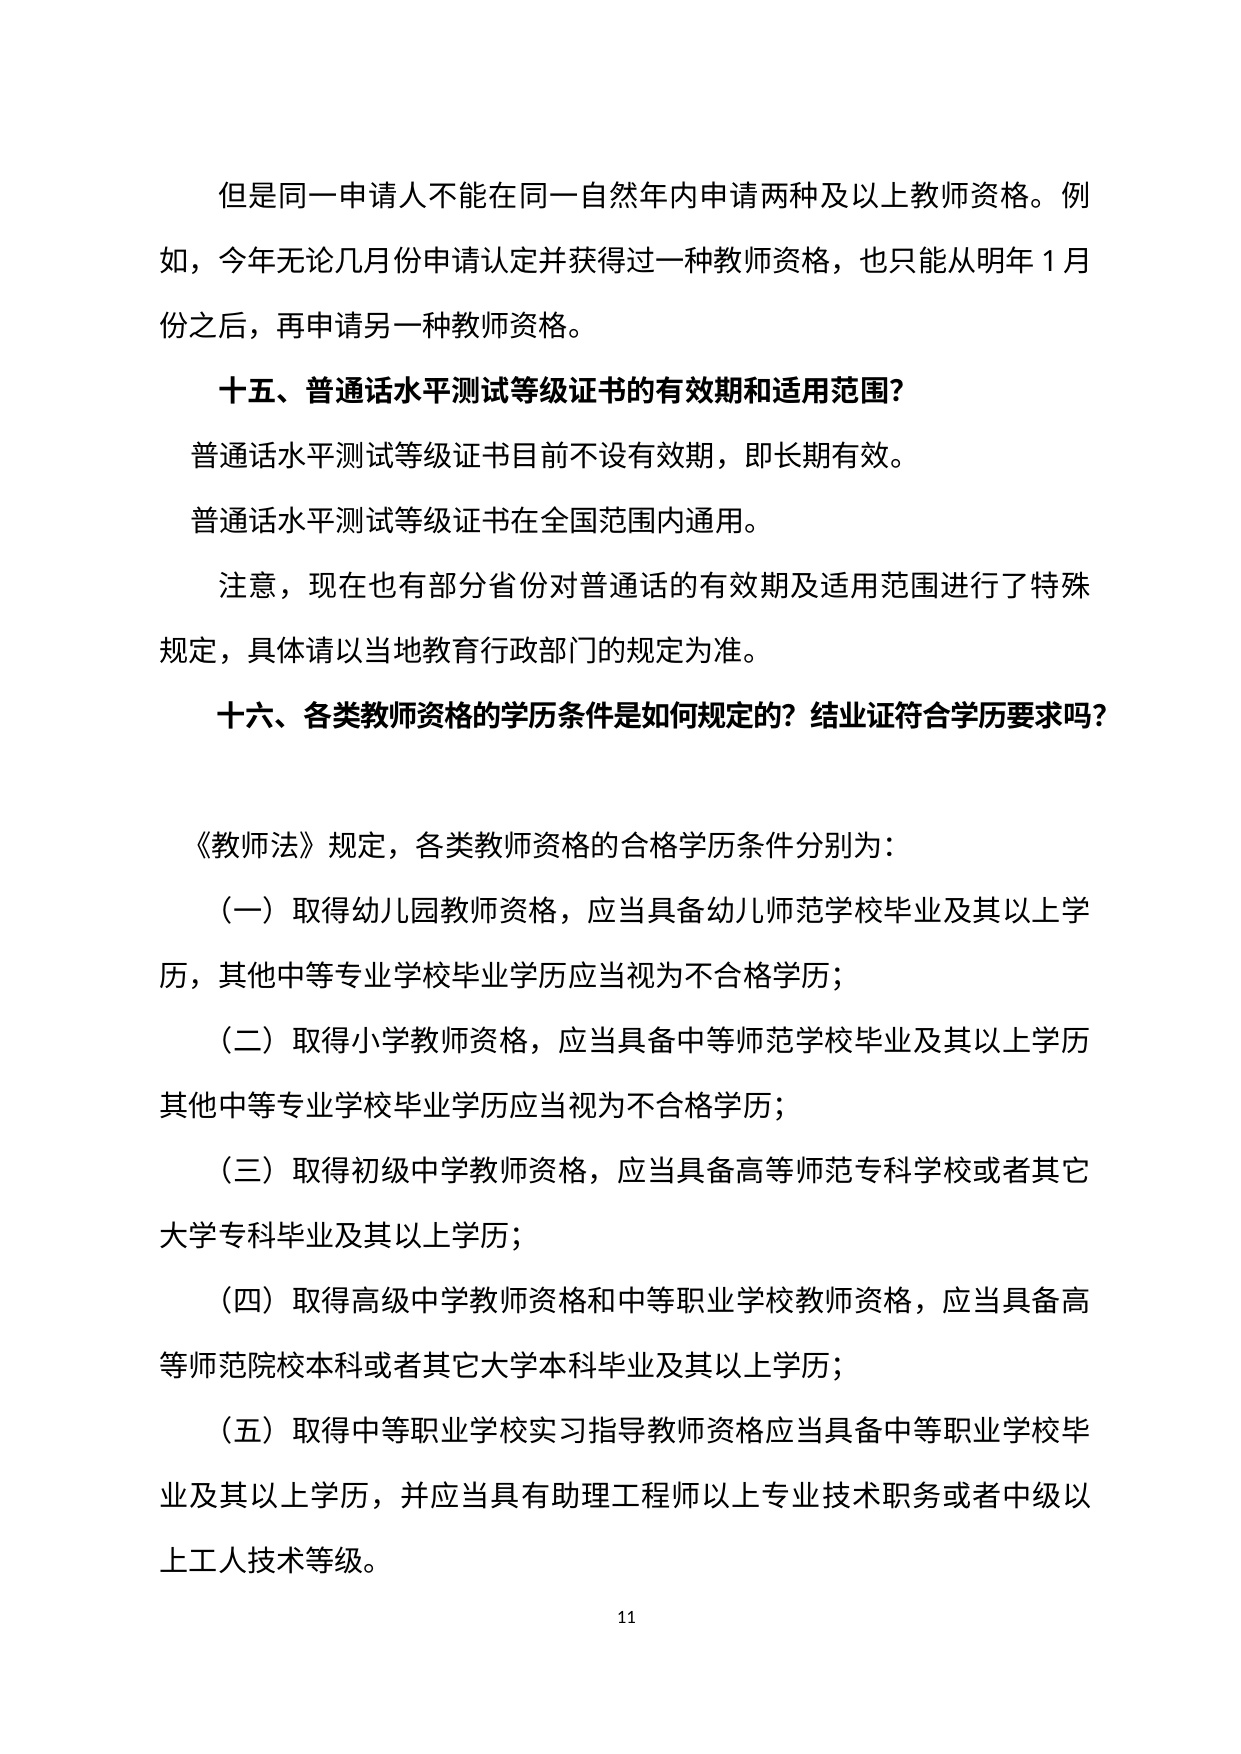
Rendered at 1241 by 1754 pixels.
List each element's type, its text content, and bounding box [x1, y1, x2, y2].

text 《教师法》规定，各类教师资格的合格学历条件分别为： [159, 811, 1092, 876]
text （三）取得初级中学教师资格，应当具备高等师范专科学校或者其它大学专科毕业及其以上学历； [159, 1136, 1092, 1266]
text 注意，现在也有部分省份对普通话的有效期及适用范围进行了特殊规定，具体请以当地教育行政部门的规定为准。 [159, 551, 1092, 681]
text 普通话水平测试等级证书目前不设有效期，即长期有效。 [159, 421, 1092, 486]
text （四）取得高级中学教师资格和中等职业学校教师资格，应当具备高等师范院校本科或者其它大学本科毕业及其以上学历； [159, 1266, 1092, 1396]
text 但是同一申请人不能在同一自然年内申请两种及以上教师资格。例如，今年无论几月份申请认定并获得过一种教师资格，也只能从明年1月份之后，再申请另一种教师资格。 [159, 161, 1092, 356]
text 普通话水平测试等级证书在全国范围内通用。 [159, 486, 1092, 551]
text （五）取得中等职业学校实习指导教师资格应当具备中等职业学校毕业及其以上学历，并应当具有助理工程师以上专业技术职务或者中级以上工人技术等级。 [159, 1396, 1092, 1591]
text （一）取得幼儿园教师资格，应当具备幼儿师范学校毕业及其以上学历，其他中等专业学校毕业学历应当视为不合格学历； [159, 876, 1092, 1006]
text （二）取得小学教师资格，应当具备中等师范学校毕业及其以上学历，其他中等专业学校毕业学历应当视为不合格学历； [159, 1006, 1092, 1136]
text 十六、各类教师资格的学历条件是如何规定的？结业证符合学历要求吗？ [159, 681, 1092, 811]
text 十五、普通话水平测试等级证书的有效期和适用范围？ [159, 356, 1092, 421]
